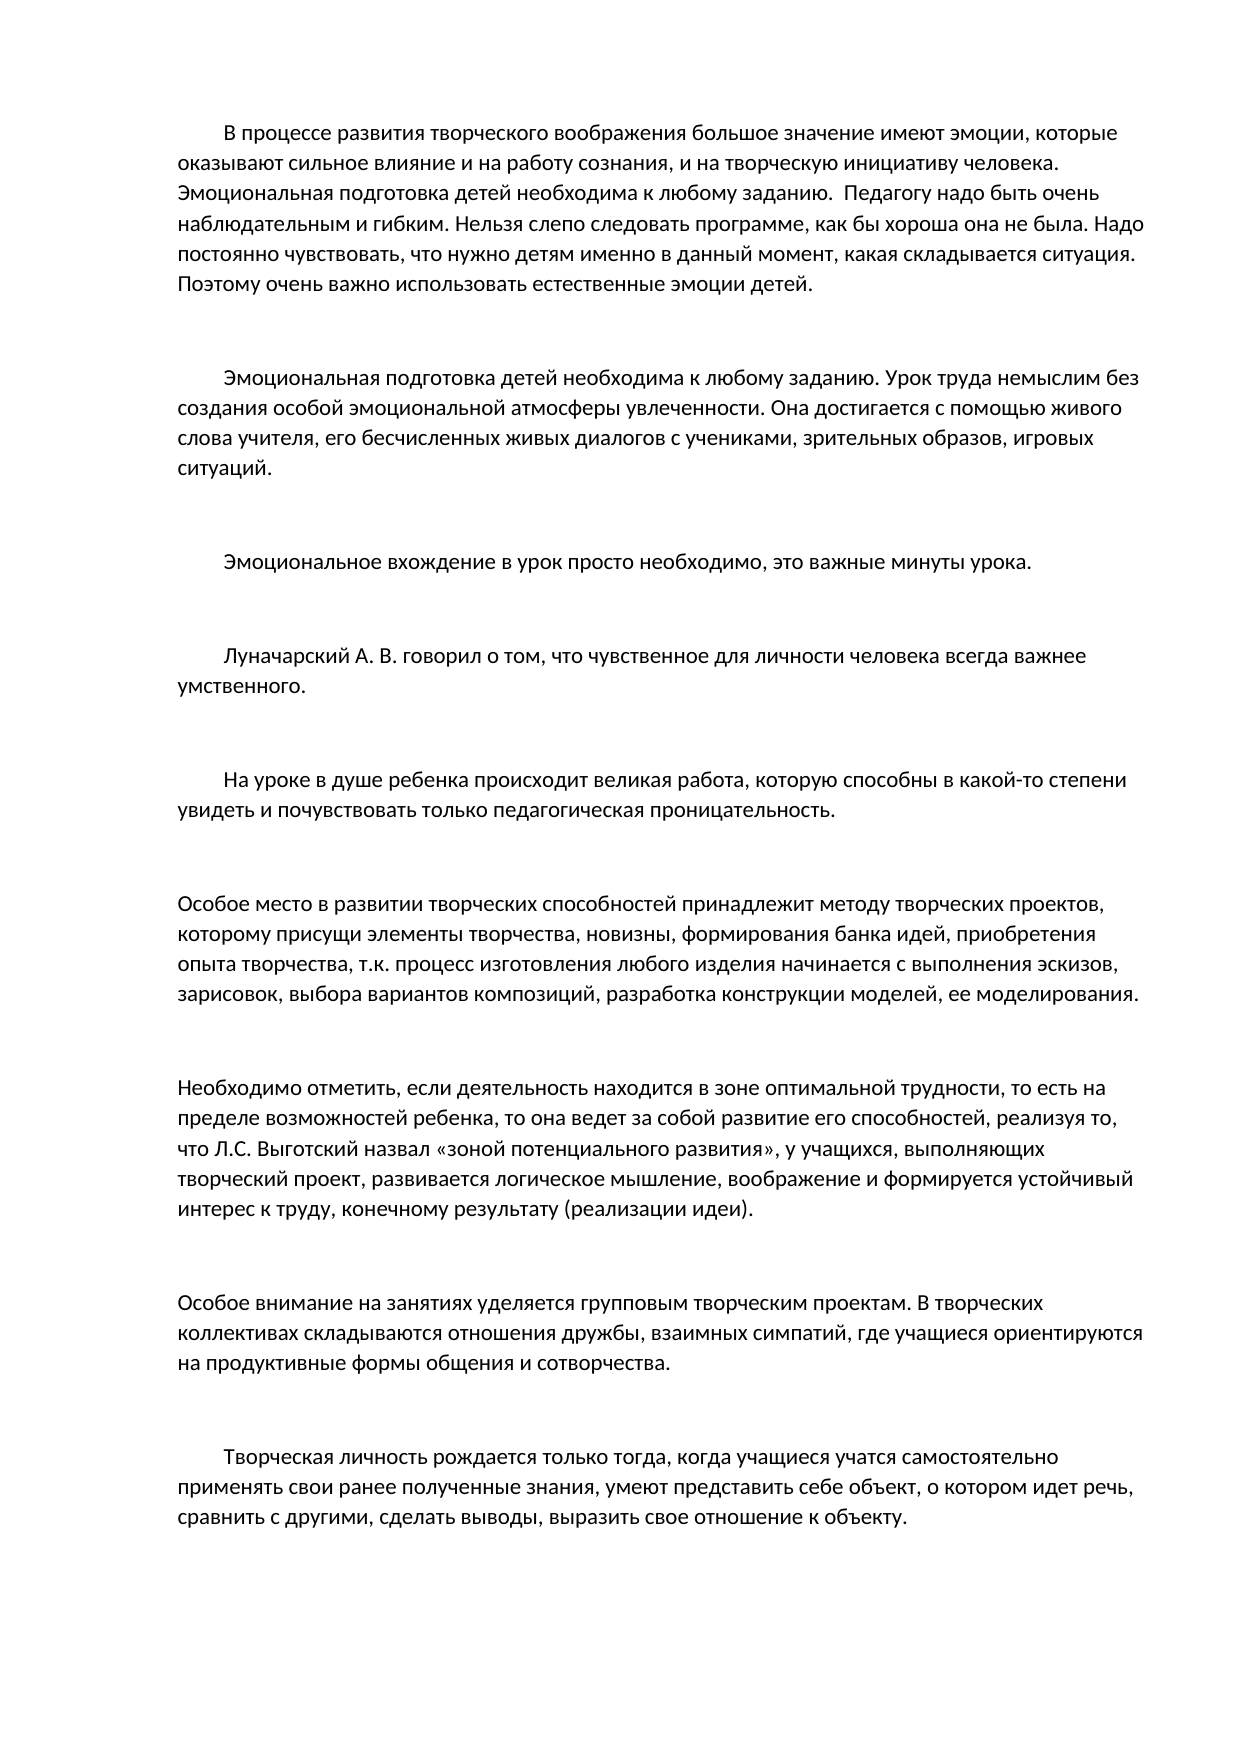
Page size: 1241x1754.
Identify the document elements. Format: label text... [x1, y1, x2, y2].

text Эмоциональная подготовка детей необходима к любому заданию. Урок труда немыслим без создания особой эмоциональной атмосферы увлеченности. Она достигается с помощью живого слова учителя, его бесчисленных живых диалогов с учениками, зрительных образов, игровых ситуаций. [177, 363, 1152, 482]
text На уроке в душе ребенка происходит великая работа, которую способны в какой-то степени увидеть и почувствовать только педагогическая проницательность. [177, 765, 1152, 823]
text Особое внимание на занятиях уделяется групповым творческим проектам. В творческих коллективах складываются отношения дружбы, взаимных симпатий, где учащиеся ориентируются на продуктивные формы общения и сотворчества. [177, 1288, 1152, 1376]
text Луначарский А. В. говорил о том, что чувственное для личности человека всегда важнее умственного. [177, 641, 1152, 699]
text Необходимо отметить, если деятельность находится в зоне оптимальной трудности, то есть на пределе возможностей ребенка, то она ведет за собой развитие его способностей, реализуя то, что Л.С. Выготский назвал «зоной потенциального развития», у учащихся, выполняющих творческий проект, развивается логическое мышление, воображение и формируется устойчивый интерес к труду, конечному результату (реализации идеи). [177, 1073, 1152, 1222]
text Особое место в развитии творческих способностей принадлежит методу творческих проектов, которому присущи элементы творчества, новизны, формирования банка идей, приобретения опыта творчества, т.к. процесс изготовления любого изделия начинается с выполнения эскизов, зарисовок, выбора вариантов композиций, разработка конструкции моделей, ее моделирования. [177, 889, 1152, 1008]
text В процессе развития творческого воображения большое значение имеют эмоции, которые оказывают сильное влияние и на работу сознания, и на творческую инициативу человека. Эмоциональная подготовка детей необходима к любому заданию. Педагогу надо быть очень наблюдательным и гибким. Нельзя слепо следовать программе, как бы хороша она не была. Надо постоянно чувствовать, что нужно детям именно в данный момент, какая складывается ситуация. Поэтому очень важно использовать естественные эмоции детей. [177, 118, 1152, 297]
text Творческая личность рождается только тогда, когда учащиеся учатся самостоятельно применять свои ранее полученные знания, умеют представить себе объект, о котором идет речь, сравнить с другими, сделать выводы, выразить свое отношение к объекту. [177, 1442, 1152, 1531]
text Эмоциональное вхождение в урок просто необходимо, это важные минуты урока. [177, 547, 1152, 575]
